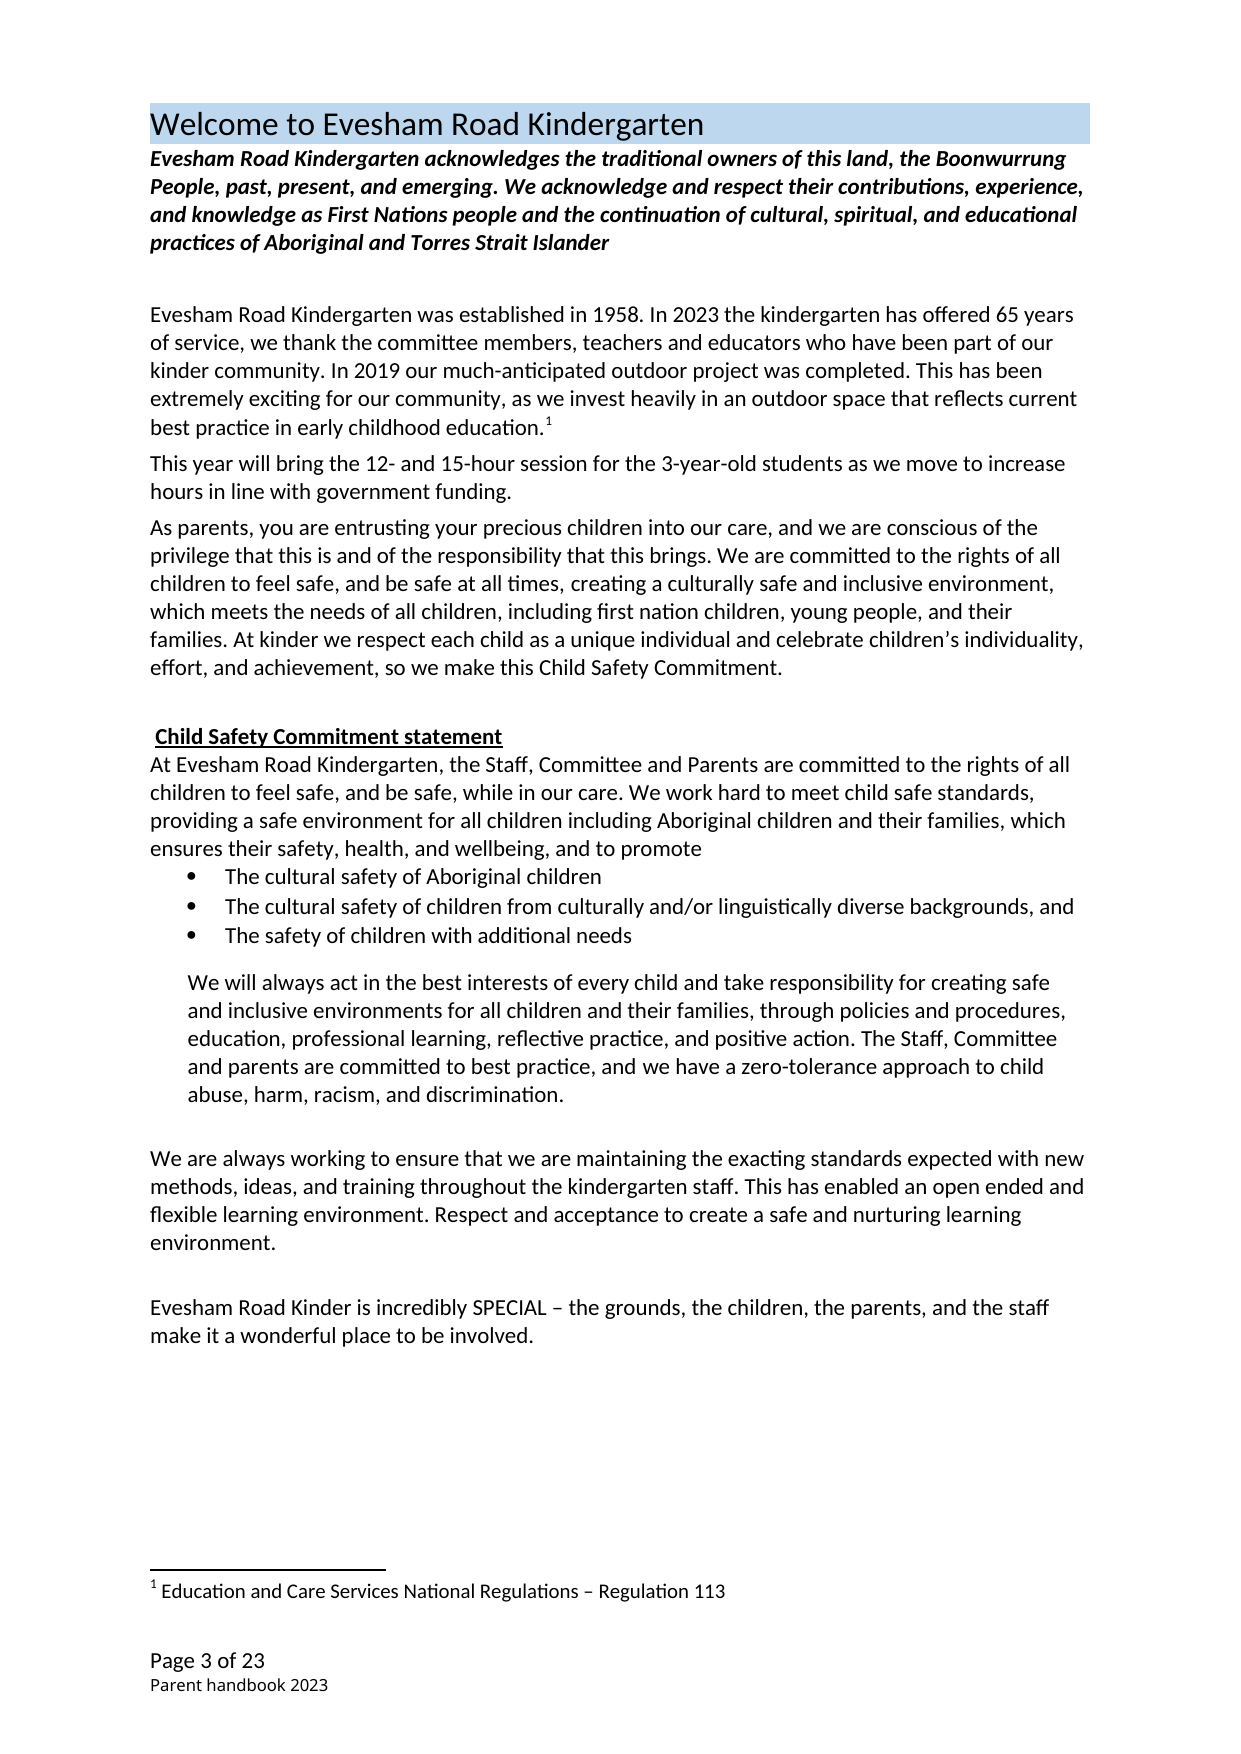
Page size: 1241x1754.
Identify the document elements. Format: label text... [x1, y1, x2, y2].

list The cultural safety of Aboriginal children [187, 862, 1090, 890]
text We are always working to ensure that we are maintaining the exacting standards expected with new methods, ideas, and training throughout the kindergarten staff. This has enabled an open ended and flexible learning environment. Respect and acceptance to create a safe and nurturing learning environment. [150, 1144, 1090, 1256]
text Evesham Road Kinder is incredibly SPECIAL – the grounds, the children, the parents, and the staff make it a wonderful place to be involved. [150, 1293, 1090, 1349]
text Child Safety Commitment statement [150, 722, 1090, 750]
list The safety of children with additional needs [187, 921, 1090, 949]
text Evesham Road Kindergarten acknowledges the traditional owners of this land, the Boonwurrung People, past, present, and emerging. We acknowledge and respect their contributions, experience, and knowledge as First Nations people and the continuation of cultural, spiritual, and educational practices of Aboriginal and Torres Strait Islander [150, 144, 1090, 256]
text At Evesham Road Kindergarten, the Staff, Committee and Parents are committed to the rights of all children to feel safe, and be safe, while in our care. We work hard to meet child safe standards, providing a safe environment for all children including Aboriginal children and their families, which ensures their safety, health, and wellbeing, and to promote [150, 750, 1090, 862]
text We will always act in the best interests of every child and take responsibility for creating safe and inclusive environments for all children and their families, through policies and procedures, education, professional learning, reflective practice, and positive action. The Staff, Committee and parents are committed to best practice, and we have a zero-tolerance approach to child abuse, harm, racism, and discrimination. [187, 968, 1090, 1108]
text Welcome to Evesham Road Kindergarten [150, 103, 1090, 144]
text As parents, you are entrusting your precious children into our care, and we are conscious of the privilege that this is and of the responsibility that this brings. We are committed to the rights of all children to feel safe, and be safe at all times, creating a culturally safe and inclusive environment, which meets the needs of all children, including first nation children, young people, and their families. At kinder we respect each child as a unique individual and celebrate children’s individuality, effort, and achievement, so we make this Child Safety Commitment. [150, 513, 1090, 681]
text Evesham Road Kindergarten was established in 1958. In 2023 the kindergarten has offered 65 years of service, we thank the committee members, teachers and educators who have been part of our kinder community. In 2019 our much-anticipated outdoor project was completed. This has been extremely exciting for our community, as we invest heavily in an outdoor space that reflects current best practice in early childhood education. [150, 301, 1090, 441]
text This year will bring the 12- and 15-hour session for the 3-year-old students as we move to increase hours in line with government funding. [150, 449, 1090, 505]
list The cultural safety of children from culturally and/or linguistically diverse backgrounds, and [187, 892, 1090, 920]
